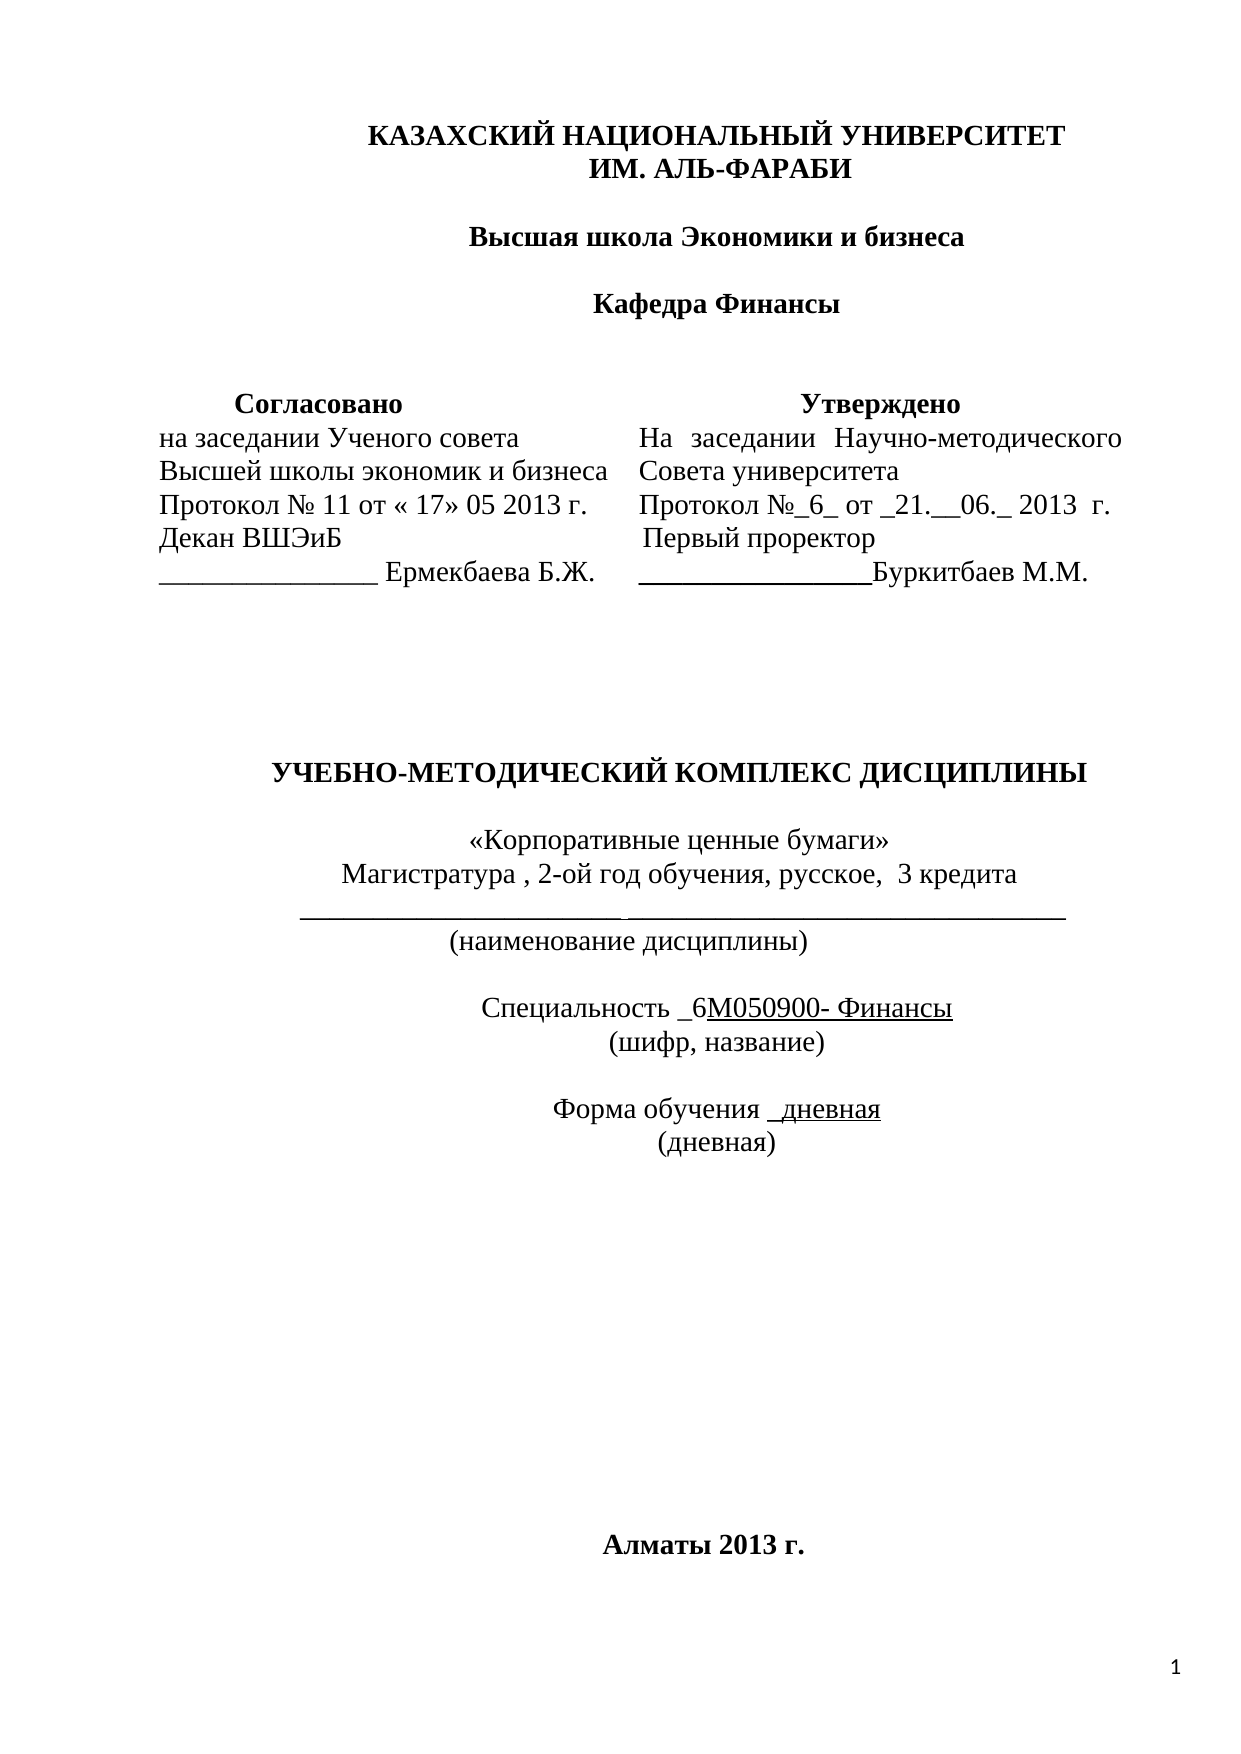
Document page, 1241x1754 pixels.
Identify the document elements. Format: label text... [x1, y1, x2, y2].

table_header Утверждено На заседании Научно-методического Совета университета Протокол №_6_ от _21.__06._ 2013 г. Первый проректор ________________Буркитбаев М.М. [627, 386, 1133, 621]
text (наименование дисциплины) [177, 923, 1181, 957]
text Алматы 2013 г. [177, 1527, 1181, 1560]
text ИМ. АЛЬ-ФАРАБИ [177, 152, 1181, 185]
text Кафедра Финансы [177, 286, 1181, 319]
text УЧЕБНО-МЕТОДИЧЕСКИЙ КОМПЛЕКС ДИСЦИПЛИНЫ [177, 755, 1181, 789]
table_header Согласовано на заседании Ученого совета Высшей школы экономик и бизнеса Протокол № 11 от « 17» 05 2013 г. Декан ВШЭиБ _______________ Ермекбаева Б.Ж. [148, 386, 627, 621]
text (дневная) [177, 1124, 1181, 1158]
text Форма обучения _дневная [177, 1091, 1181, 1124]
text Специальность _6М050900- Финансы [177, 990, 1181, 1024]
text Высшая школа Экономики и бизнеса [177, 219, 1181, 252]
text ______________________ ______________________________ [177, 889, 1181, 923]
text (шифр, название) [177, 1024, 1181, 1057]
text «Корпоративные ценные бумаги» [177, 822, 1181, 856]
text Магистратура , 2-ой год обучения, русское, 3 кредита [177, 856, 1181, 889]
text КАЗАХСКИЙ НАЦИОНАЛЬНЫЙ УНИВЕРСИТЕТ [177, 118, 1181, 152]
